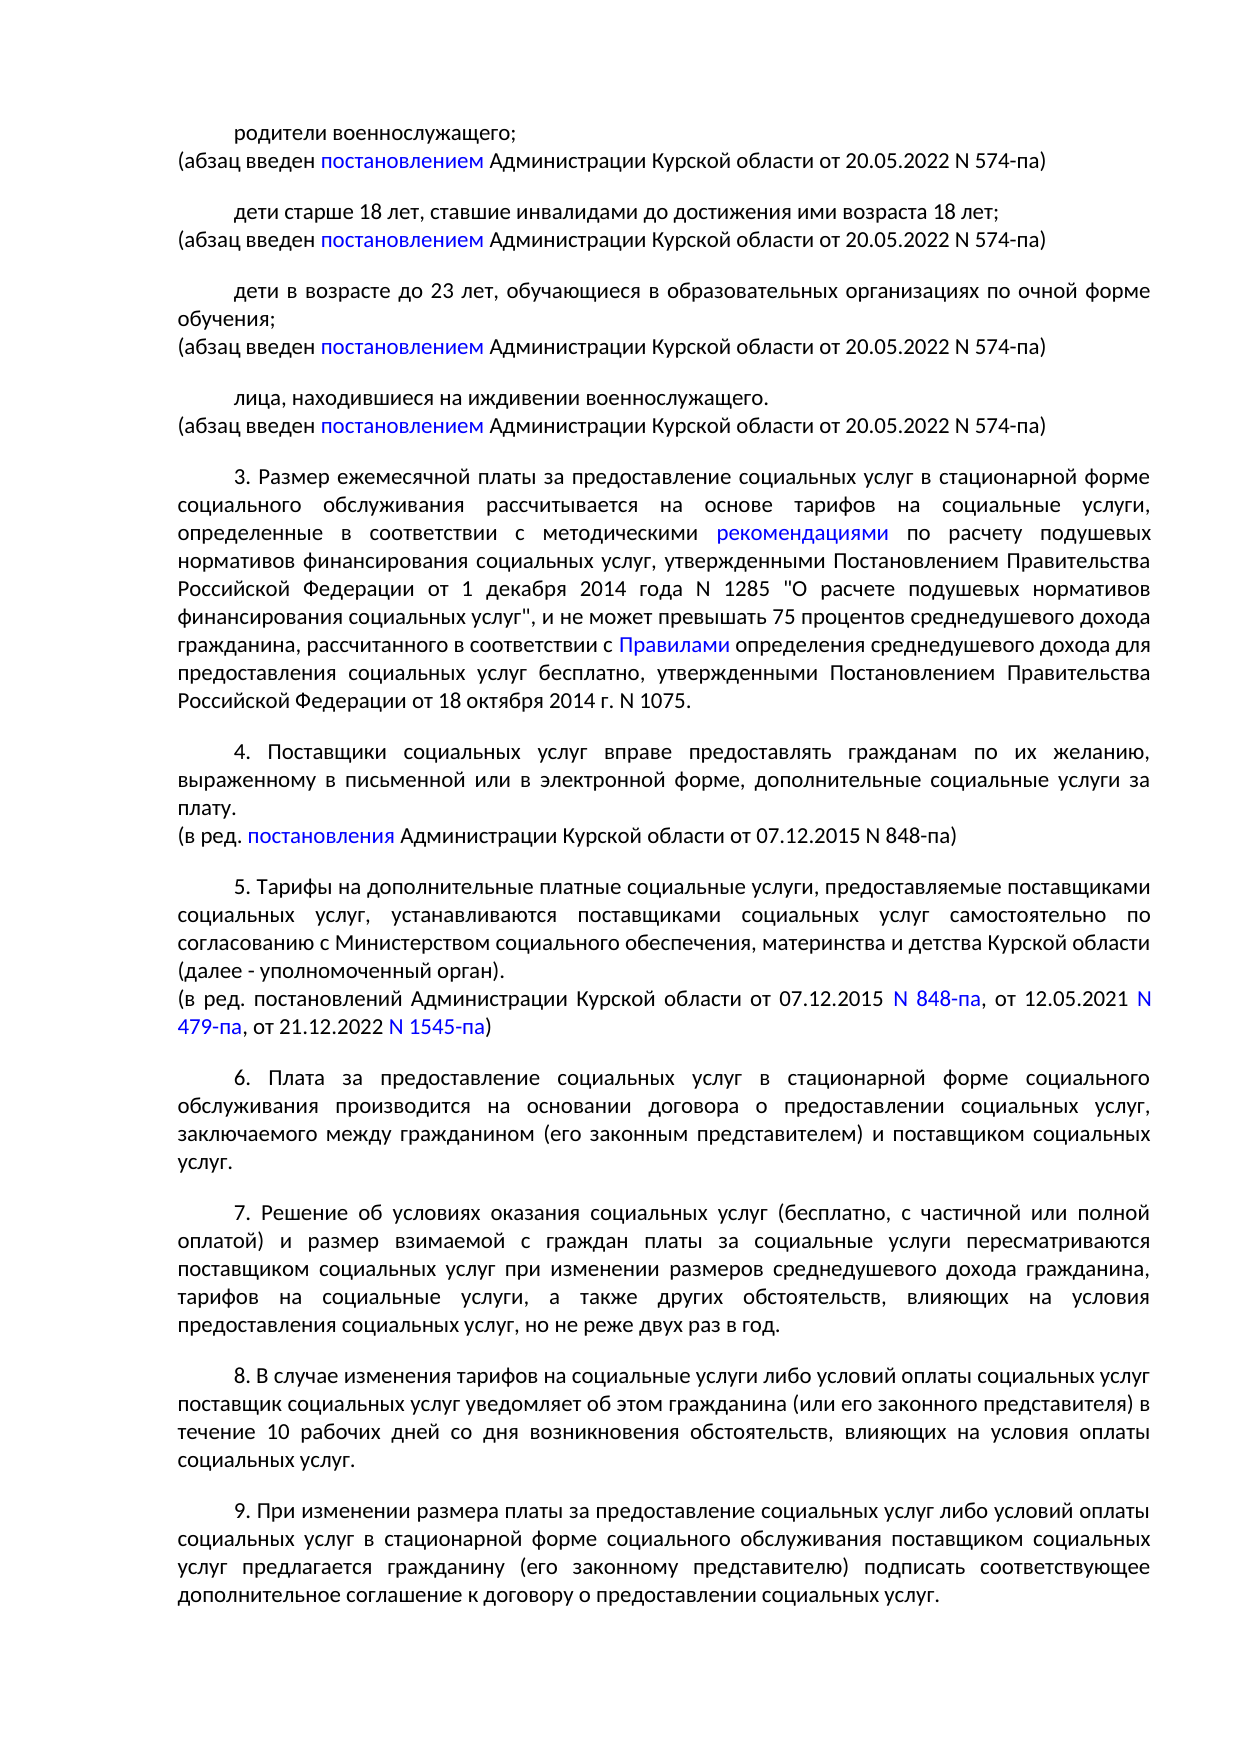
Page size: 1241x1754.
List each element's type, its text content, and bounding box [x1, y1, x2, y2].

text 5. Тарифы на дополнительные платные социальные услуги, предоставляемые поставщиками социальных услуг, устанавливаются поставщиками социальных услуг самостоятельно по согласованию с Министерством социального обеспечения, материнства и детства Курской области (далее - уполномоченный орган). [177, 872, 1152, 984]
text (абзац введен постановлением Администрации Курской области от 20.05.2022 N 574-па) [177, 411, 1152, 439]
text (абзац введен постановлением Администрации Курской области от 20.05.2022 N 574-па) [177, 332, 1152, 360]
text 7. Решение об условиях оказания социальных услуг (бесплатно, с частичной или полной оплатой) и размер взимаемой с граждан платы за социальные услуги пересматриваются поставщиком социальных услуг при изменении размеров среднедушевого дохода гражданина, тарифов на социальные услуги, а также других обстоятельств, влияющих на условия предоставления социальных услуг, но не реже двух раз в год. [177, 1198, 1152, 1338]
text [177, 146, 1152, 174]
text (в ред. постановлений Администрации Курской области от 07.12.2015 N 848-па, от 12.05.2021 N 479-па, от 21.12.2022 N 1545-па) [177, 984, 1152, 1040]
text 8. В случае изменения тарифов на социальные услуги либо условий оплаты социальных услуг поставщик социальных услуг уведомляет об этом гражданина (или его законного представителя) в течение 10 рабочих дней со дня возникновения обстоятельств, влияющих на условия оплаты социальных услуг. [177, 1361, 1152, 1473]
text родители военнослужащего; [177, 118, 1152, 146]
text лица, находившиеся на иждивении военнослужащего. [177, 383, 1152, 411]
text дети в возрасте до 23 лет, обучающиеся в образовательных организациях по очной форме обучения; [177, 276, 1152, 332]
text (абзац введен постановлением Администрации Курской области от 20.05.2022 N 574-па) [177, 225, 1152, 253]
text (в ред. постановления Администрации Курской области от 07.12.2015 N 848-па) [177, 821, 1152, 849]
text 3. Размер ежемесячной платы за предоставление социальных услуг в стационарной форме социального обслуживания рассчитывается на основе тарифов на социальные услуги, определенные в соответствии с методическими рекомендациями по расчету подушевых нормативов финансирования социальных услуг, утвержденными Постановлением Правительства Российской Федерации от 1 декабря 2014 года N 1285 "О расчете подушевых нормативов финансирования социальных услуг", и не может превышать 75 процентов среднедушевого дохода гражданина, рассчитанного в соответствии с Правилами определения среднедушевого дохода для предоставления социальных услуг бесплатно, утвержденными Постановлением Правительства Российской Федерации от 18 октября 2014 г. N 1075. [177, 462, 1152, 714]
text дети старше 18 лет, ставшие инвалидами до достижения ими возраста 18 лет; [177, 197, 1152, 225]
text 9. При изменении размера платы за предоставление социальных услуг либо условий оплаты социальных услуг в стационарной форме социального обслуживания поставщиком социальных услуг предлагается гражданину (его законному представителю) подписать соответствующее дополнительное соглашение к договору о предоставлении социальных услуг. [177, 1496, 1152, 1608]
text 6. Плата за предоставление социальных услуг в стационарной форме социального обслуживания производится на основании договора о предоставлении социальных услуг, заключаемого между гражданином (его законным представителем) и поставщиком социальных услуг. [177, 1063, 1152, 1175]
text 4. Поставщики социальных услуг вправе предоставлять гражданам по их желанию, выраженному в письменной или в электронной форме, дополнительные социальные услуги за плату. [177, 737, 1152, 821]
